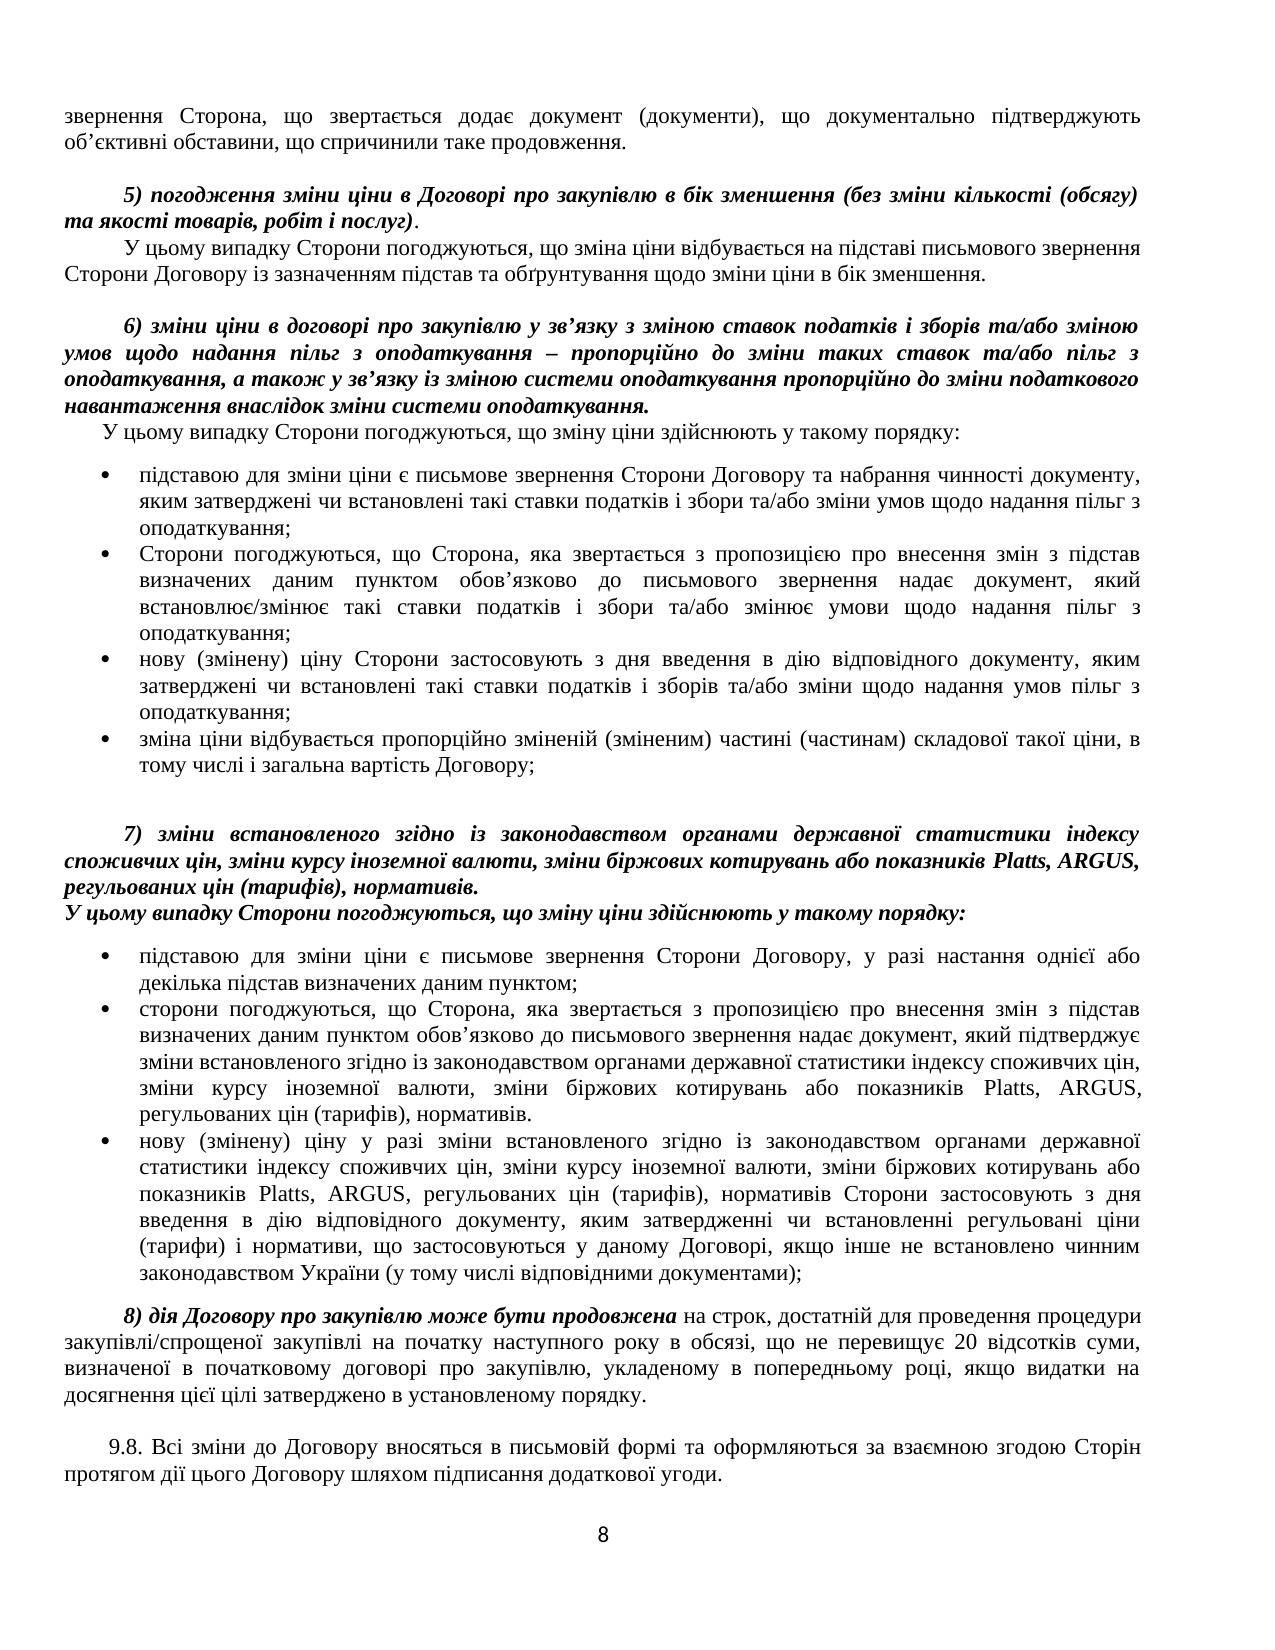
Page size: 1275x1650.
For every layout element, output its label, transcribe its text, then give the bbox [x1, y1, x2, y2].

list підставою для зміни ціни є письмове звернення Сторони Договору, у разі настання однієї або декілька підстав визначених даним пунктом; [102, 942, 1142, 995]
text 7) зміни встановленого згідно із законодавством органами державної статистики індексу споживчих цін, зміни курсу іноземної валюти, зміни біржових котирувань або показників Platts, ARGUS, регульованих цін (тарифів), нормативів. [64, 820, 1142, 899]
list зміна ціни відбувається пропорційно зміненій (зміненим) частині (частинам) складової такої ціни, в тому числі і загальна вартість Договору; [102, 724, 1142, 777]
text 8) дія Договору про закупівлю може бути продовжена на строк, достатній для проведення процедури закупівлі/спрощеної закупівлі на початку наступного року в обсязі, що не перевищує 20 відсотків суми, визначеної в початковому договорі про закупівлю, укладеному в попередньому році, якщо видатки на досягнення цієї цілі затверджено в установленому порядку. [64, 1302, 1142, 1407]
list підставою для зміни ціни є письмове звернення Сторони Договору та набрання чинності документу, яким затверджені чи встановлені такі ставки податків і збори та/або зміни умов щодо надання пільг з оподаткування; [102, 461, 1142, 540]
list Сторони погоджуються, що Сторона, яка звертається з пропозицією про внесення змін з підстав визначених даним пунктом обов’язково до письмового звернення надає документ, який встановлює/змінює такі ставки податків і збори та/або змінює умови щодо надання пільг з оподаткування; [102, 540, 1142, 646]
text 6) зміни ціни в договорі про закупівлю у зв’язку з зміною ставок податків і зборів та/або зміною умов щодо надання пільг з оподаткування – пропорційно до зміни таких ставок та/або пільг з оподаткування, а також у зв’язку із зміною системи оподаткування пропорційно до зміни податкового навантаження внаслідок зміни системи оподаткування. [64, 313, 1142, 418]
text У цьому випадку Сторони погоджуються, що зміну ціни здійснюють у такому порядку: [64, 899, 1142, 926]
text 9.8. Всі зміни до Договору вносяться в письмовій формі та оформляються за взаємною згодою Сторін протягом дії цього Договору шляхом підписання додаткової угоди. [64, 1433, 1142, 1486]
list сторони погоджуються, що Сторона, яка звертається з пропозицією про внесення змін з підстав визначених даним пунктом обов’язково до письмового звернення надає документ, який підтверджує зміни встановленого згідно із законодавством органами державної статистики індексу споживчих цін, зміни курсу іноземної валюти, зміни біржових котирувань або показників Platts, ARGUS, регульованих цін (тарифів), нормативів. [102, 995, 1142, 1127]
text 5) погодження зміни ціни в Договорі про закупівлю в бік зменшення (без зміни кількості (обсягу) та якості товарів, робіт і послуг). [64, 181, 1142, 233]
text У цьому випадку Сторони погоджуються, що зміну ціни здійснюють у такому порядку: [64, 418, 1142, 444]
list нову (змінену) ціну Сторони застосовують з дня введення в дію відповідного документу, яким затверджені чи встановлені такі ставки податків і зборів та/або зміни щодо надання умов пільг з оподаткування; [102, 646, 1142, 724]
list нову (змінену) ціну у разі зміни встановленого згідно із законодавством органами державної статистики індексу споживчих цін, зміни курсу іноземної валюти, зміни біржових котирувань або показників Platts, ARGUS, регульованих цін (тарифів), нормативів Сторони застосовують з дня введення в дію відповідного документу, яким затвердженні чи встановленні регульовані ціни (тарифи) і нормативи, що застосовуються у даному Договорі, якщо інше не встановлено чинним законодавством України (у тому числі відповідними документами); [102, 1127, 1142, 1285]
text У цьому випадку Сторони погоджуються, що зміна ціни відбувається на підставі письмового звернення Сторони Договору із зазначенням підстав та обґрунтування щодо зміни ціни в бік зменшення. [64, 233, 1142, 286]
